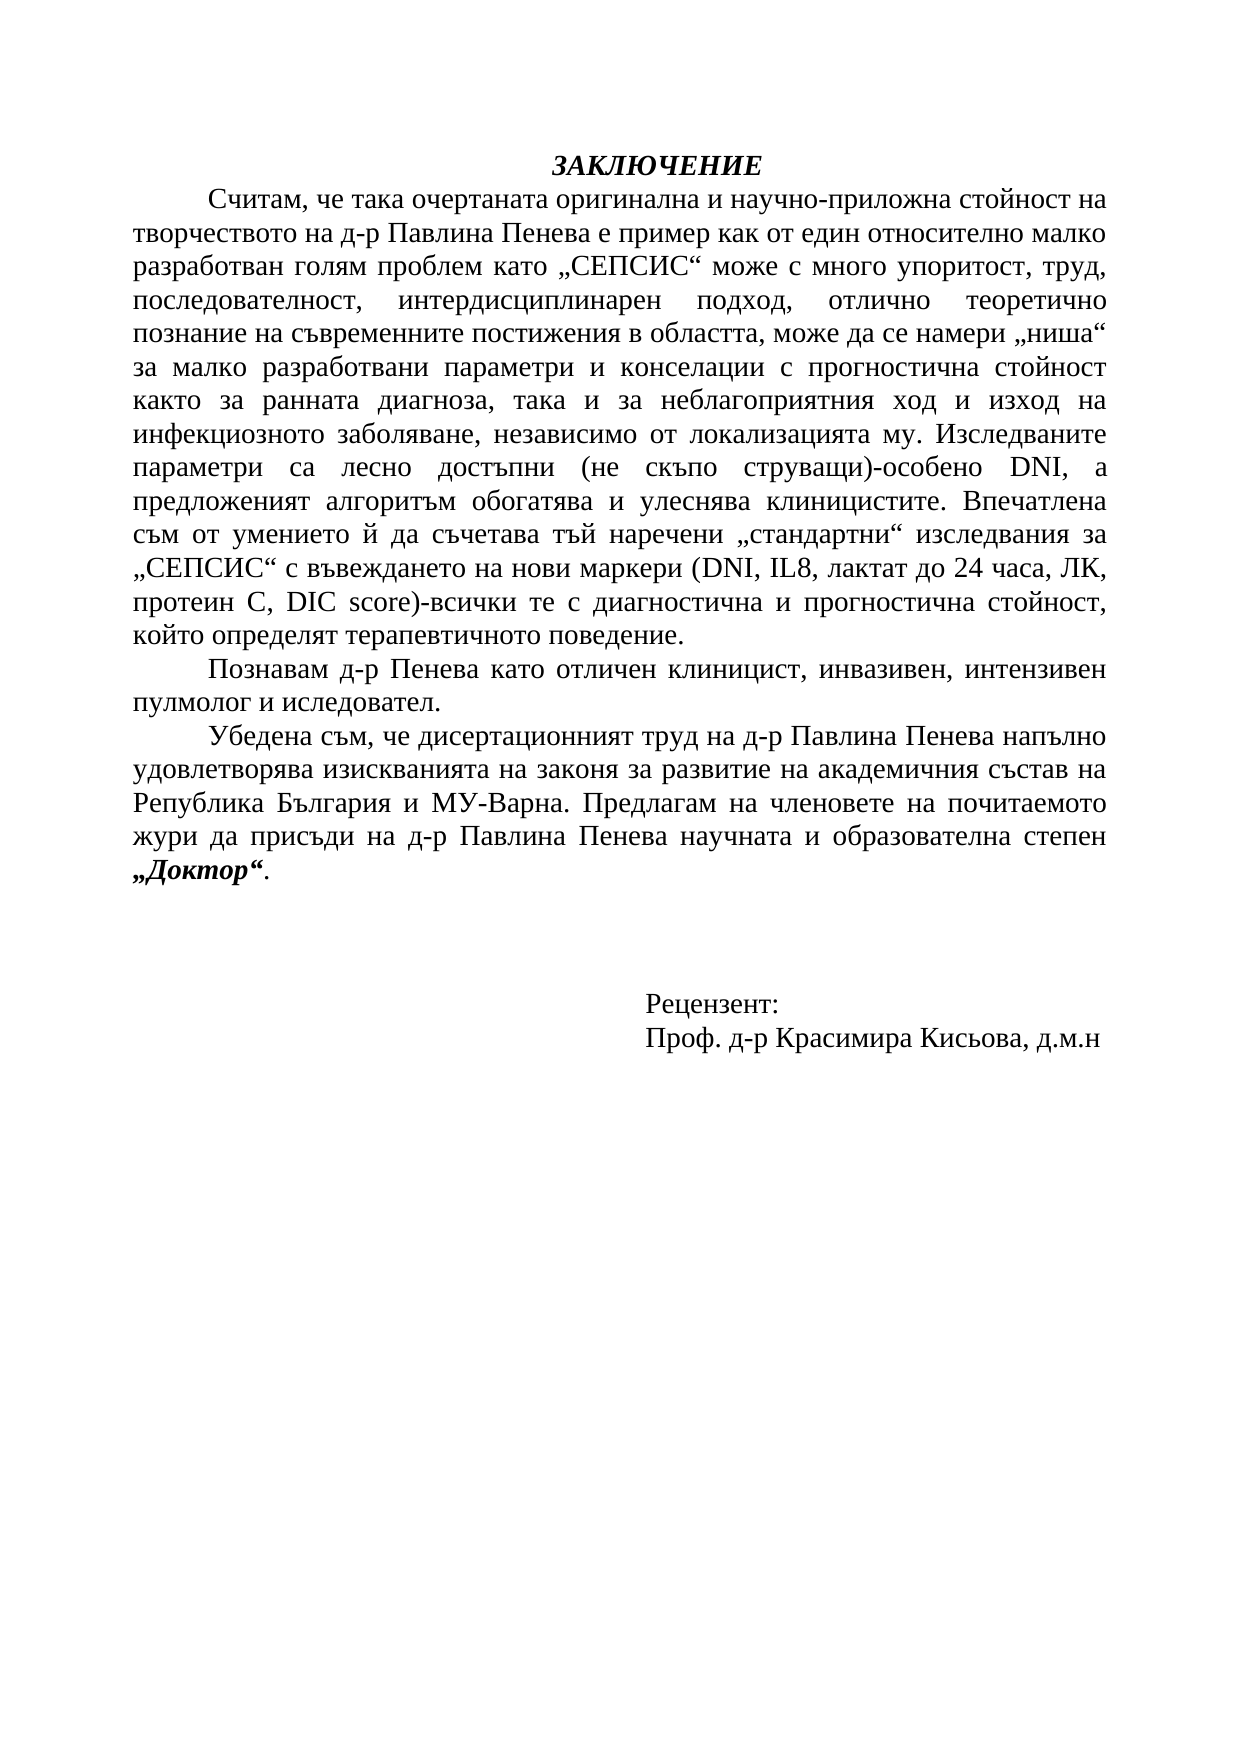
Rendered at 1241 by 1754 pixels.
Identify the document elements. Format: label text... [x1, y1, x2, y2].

text Познавам д-р Пенева като отличен клиницист, инвазивен, интензивен пулмолог и иследовател. [133, 651, 1108, 718]
text Считам, че така очертаната оригинална и научно-приложна стойност на творчеството на д-р Павлина Пенева е пример как от един относително малко разработван голям проблем като „СЕПСИС“ може с много упоритост, труд, последователност, интердисциплинарен подход, отлично теоретично познание на съвременните постижения в областта, може да се намери „ниша“ за малко разработвани параметри и конселации с прогностична стойност както за ранната диагноза, така и за неблагоприятния ход и изход на инфекциозното заболяване, независимо от локализацията му. Изследваните параметри са лесно достъпни (не скъпо струващи)-особено DNI, а предложеният алгоритъм обогатява и улеснява клиницистите. Впечатлена съм от умението й да съчетава тъй наречени „стандартни“ изследвания за „СЕПСИС“ с въвеждането на нови маркери (DNI, IL8, лактат до 24 часа, ЛК, протеин С, DIC score)-всички те с диагностична и прогностична стойност, който определят терапевтичното поведение. [133, 181, 1108, 651]
text Рецензент: [133, 986, 1108, 1020]
text ЗАКЛЮЧЕНИЕ [133, 148, 1108, 181]
text Убедена съм, че дисертационният труд на д-р Павлина Пенева напълно удовлетворява изискванията на законя за развитие на академичния състав на Република България и МУ-Варна. Предлагам на членовете на почитаемото жури да присъди на д-р Павлина Пенева научната и образователна степен „Доктор“. [133, 718, 1108, 886]
text Проф. д-р Красимира Кисьова, д.м.н [133, 1020, 1108, 1053]
